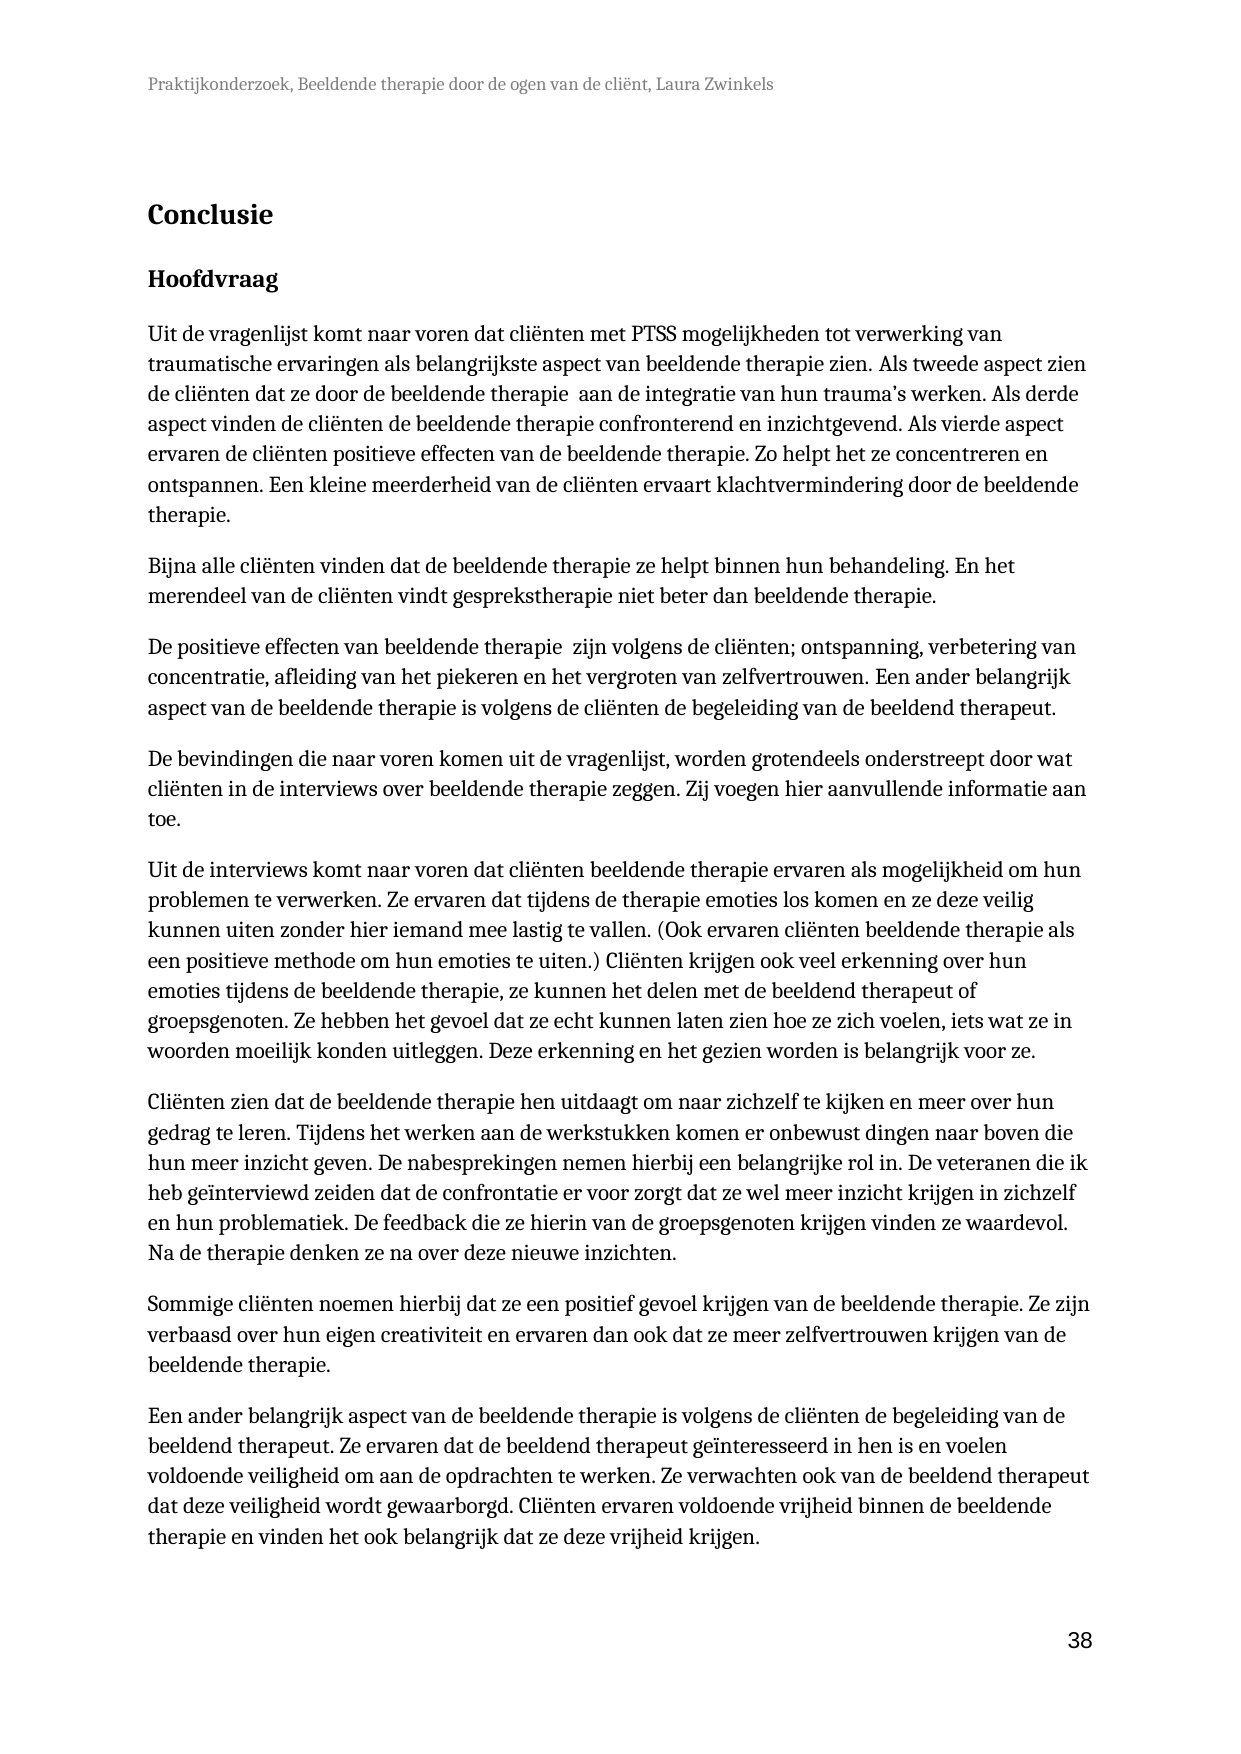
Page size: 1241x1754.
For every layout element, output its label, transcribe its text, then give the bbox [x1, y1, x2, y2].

text Bijna alle cliënten vinden dat de beeldende therapie ze helpt binnen hun behandeling. En het merendeel van de cliënten vindt gesprekstherapie niet beter dan beeldende therapie. [148, 553, 1093, 609]
text Sommige cliënten noemen hierbij dat ze een positief gevoel krijgen van de beeldende therapie. Ze zijn verbaasd over hun eigen creativiteit en ervaren dan ook dat ze meer zelfvertrouwen krijgen van de beeldende therapie. [148, 1291, 1093, 1378]
text Uit de vragenlijst komt naar voren dat cliënten met PTSS mogelijkheden tot verwerking van traumatische ervaringen als belangrijkste aspect van beeldende therapie zien. Als tweede aspect zien de cliënten dat ze door de beeldende therapie aan de integratie van hun trauma’s werken. Als derde aspect vinden de cliënten de beeldende therapie confronterend en inzichtgevend. Als vierde aspect ervaren de cliënten positieve effecten van de beeldende therapie. Zo helpt het ze concentreren en ontspannen. Een kleine meerderheid van de cliënten ervaart klachtvermindering door de beeldende therapie. [148, 320, 1093, 528]
text Een ander belangrijk aspect van de beeldende therapie is volgens de cliënten de begeleiding van de beeldend therapeut. Ze ervaren dat de beeldend therapeut geïnteresseerd in hen is en voelen voldoende veiligheid om aan de opdrachten te werken [148, 1403, 1093, 1550]
text De positieve effecten van beeldende therapie zijn volgens de cliënten; ontspanning, verbetering van concentratie, afleiding van het piekeren en het vergroten van zelfvertrouwen. Een ander belangrijk aspect van de beeldende therapie is volgens de cliënten de begeleiding van de beeldend therapeut. [148, 634, 1093, 721]
text Cliënten zien dat de beeldende therapie hen uitdaagt om naar zichzelf te kijken en meer over hun gedrag te leren. Tijdens het werken aan de werkstukken komen er onbewust dingen naar boven die hun meer inzicht geven. De nabesprekingen nemen hierbij een belangrijke rol in. De veteranen die ik heb geïnterviewd zeiden dat de confrontatie er voor zorgt dat ze wel meer inzicht krijgen in zichzelf en hun problematiek. De feedback die ze hierin van de groepsgenoten krijgen vinden ze waardevol. Na de therapie denken ze na over deze nieuwe inzichten. [148, 1089, 1093, 1267]
subtitle Conclusie [148, 198, 1093, 232]
text Uit de interviews komt naar voren dat cliënten beeldende therapie ervaren als mogelijkheid om hun problemen te verwerken. Ze ervaren dat tijdens de therapie emoties los komen en ze deze veilig kunnen uiten zonder hier iemand mee lastig te vallen. (Ook ervaren cliënten beeldende therapie als een positieve methode om hun emoties te uiten.) Cliënten krijgen ook veel erkenning over hun emoties tijdens de beeldende therapie, ze kunnen het delen met de beeldend therapeut of groepsgenoten. Ze hebben het gevoel dat ze echt kunnen laten zien hoe ze zich voelen, iets wat ze in woorden moeilijk konden uitleggen. Deze erkenning en het gezien worden is belangrijk voor ze. [148, 857, 1093, 1064]
text De bevindingen die naar voren komen uit de vragenlijst, worden grotendeels onderstreept door wat cliënten in de interviews over beeldende therapie zeggen. Zij voegen hier aanvullende informatie aan toe. [148, 745, 1093, 832]
